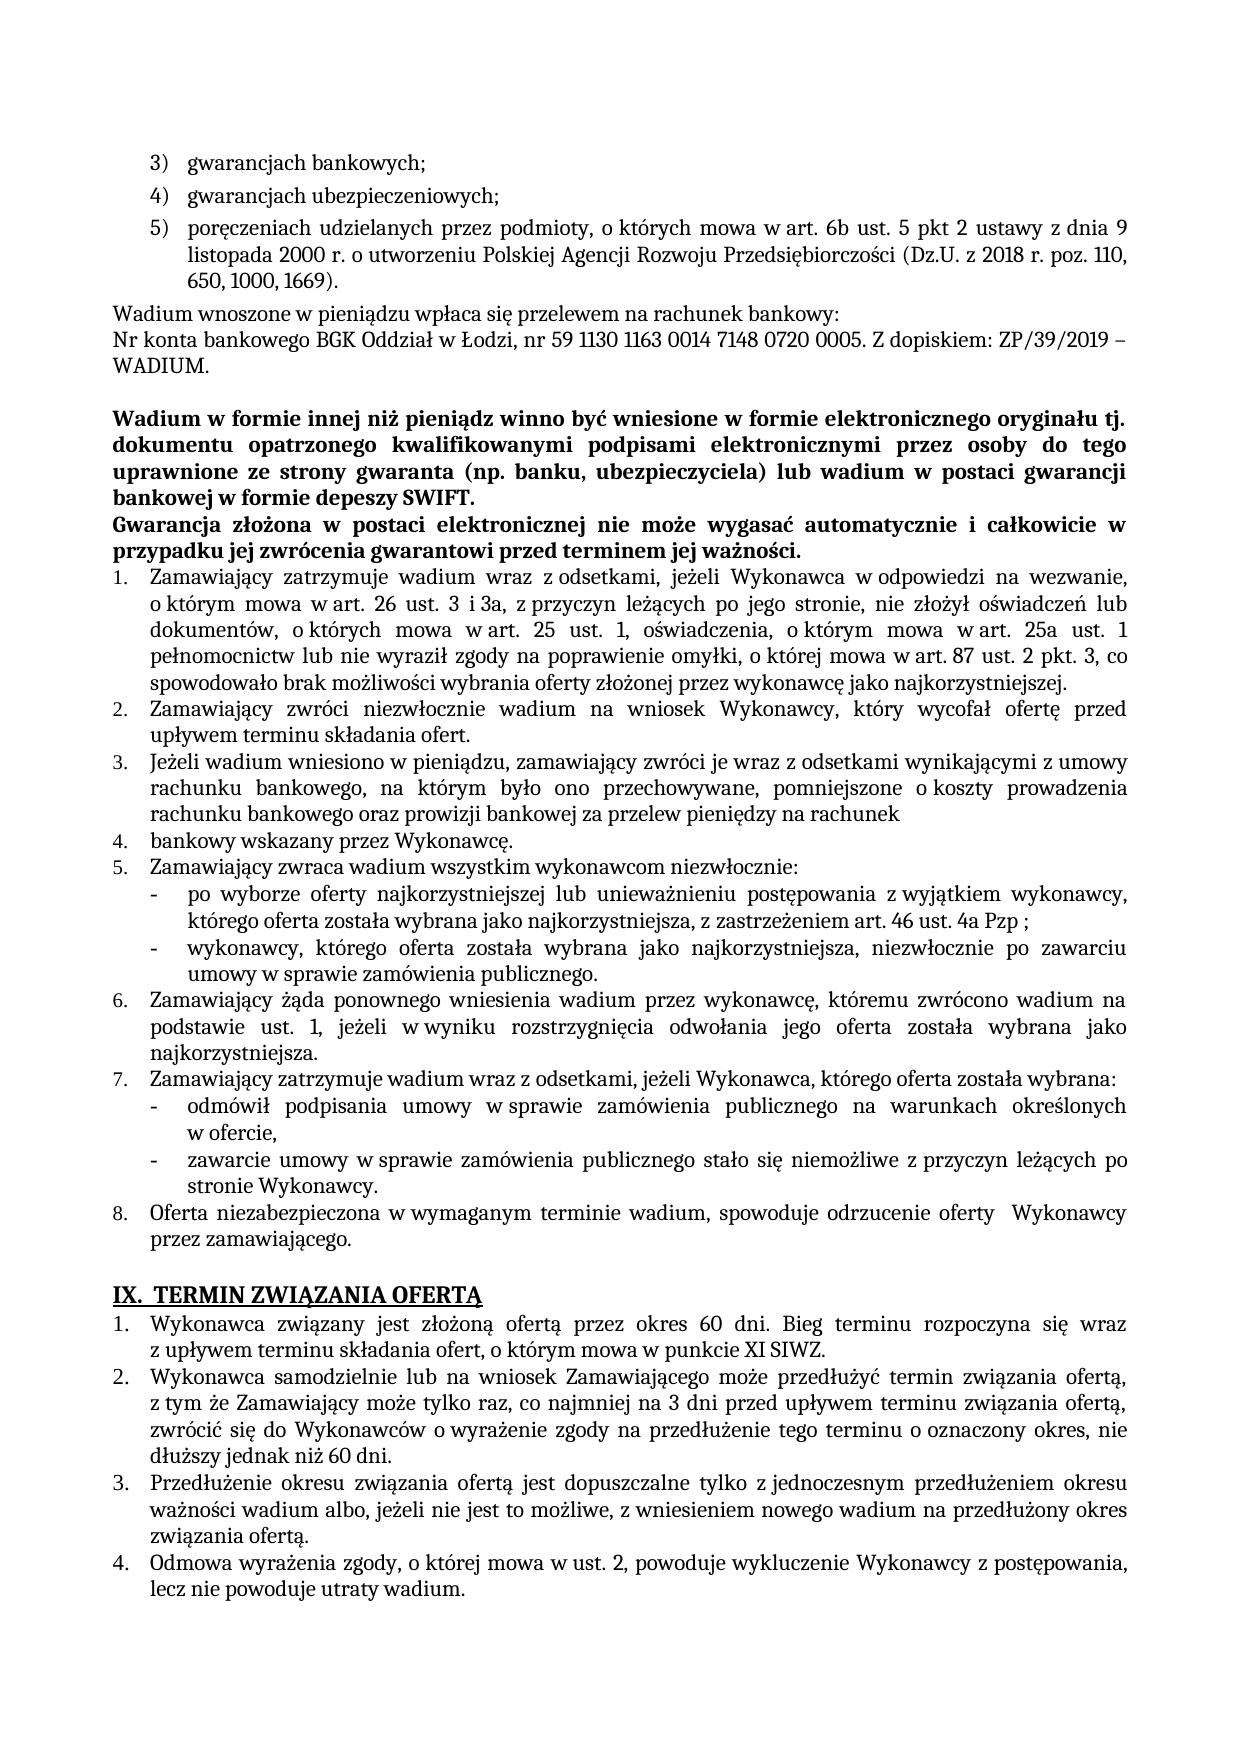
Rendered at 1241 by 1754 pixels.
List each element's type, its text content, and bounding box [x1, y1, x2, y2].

list zawarcie umowy w sprawie zamówienia publicznego stało się niemożliwe z przyczyn leżących po stronie Wykonawcy. [150, 1146, 1128, 1199]
list wykonawcy, którego oferta została wybrana jako najkorzystniejsza, niezwłocznie po zawarciu umowy w sprawie zamówienia publicznego. [150, 934, 1128, 987]
text Wadium wnoszone w pieniądzu wpłaca się przelewem na rachunek bankowy: [112, 301, 1128, 327]
list Zamawiający zatrzymuje wadium wraz z odsetkami, jeżeli Wykonawca, którego oferta została wybrana: [112, 1066, 1128, 1093]
list Jeżeli wadium wniesiono w pieniądzu, zamawiający zwróci je wraz z odsetkami wynikającymi z umowy rachunku bankowego, na którym było ono przechowywane, pomniejszone o koszty prowadzenia rachunku bankowego oraz prowizji bankowej za przelew pieniędzy na rachunek [112, 748, 1128, 828]
list gwarancjach bankowych; [150, 150, 1128, 176]
list Oferta niezabezpieczona w wymaganym terminie wadium, spowoduje odrzucenie oferty Wykonawcy przez zamawiającego. [112, 1199, 1128, 1252]
list poręczeniach udzielanych przez podmioty, o których mowa w art. 6b ust. 5 pkt 2 ustawy z dnia 9 listopada 2000 r. o utworzeniu Polskiej Agencji Rozwoju Przedsiębiorczości (Dz.U. z 2018 r. poz. 110, 650, 1000, 1669). [150, 215, 1128, 294]
list gwarancjach ubezpieczeniowych; [150, 183, 1128, 209]
list Wykonawca związany jest złożoną ofertą przez okres 60 dni. Bieg terminu rozpoczyna się wraz z upływem terminu składania ofert, o którym mowa w punkcie XI SIWZ. [112, 1310, 1128, 1363]
subtitle IX. TERMIN ZWIĄZANIA OFERTĄ [112, 1281, 1128, 1310]
list Odmowa wyrażenia zgody, o której mowa w ust. 2, powoduje wykluczenie Wykonawcy z postępowania, lecz nie powoduje utraty wadium. [112, 1549, 1128, 1602]
list po wyborze oferty najkorzystniejszej lub unieważnieniu postępowania z wyjątkiem wykonawcy, którego oferta została wybrana jako najkorzystniejsza, z zastrzeżeniem art. 46 ust. 4a Pzp ; [150, 880, 1128, 934]
list Przedłużenie okresu związania ofertą jest dopuszczalne tylko z jednoczesnym przedłużeniem okresu ważności wadium albo, jeżeli nie jest to możliwe, z wniesieniem nowego wadium na przedłużony okres związania ofertą. [112, 1469, 1128, 1549]
list Zamawiający żąda ponownego wniesienia wadium przez wykonawcę, któremu zwrócono wadium na podstawie ust. 1, jeżeli w wyniku rozstrzygnięcia odwołania jego oferta została wybrana jako najkorzystniejsza. [112, 987, 1128, 1066]
text Gwarancja złożona w postaci elektronicznej nie może wygasać automatycznie i całkowicie w przypadku jej zwrócenia gwarantowi przed terminem jej ważności. [112, 511, 1128, 564]
list odmówił podpisania umowy w sprawie zamówienia publicznego na warunkach określonych w ofercie, [150, 1093, 1128, 1146]
list Zamawiający zatrzymuje wadium wraz z odsetkami, jeżeli Wykonawca w odpowiedzi na wezwanie, o którym mowa w art. 26 ust. 3 i 3a, z przyczyn leżących po jego stronie, nie złożył oświadczeń lub dokumentów, o których mowa w art. 25 ust. 1, oświadczenia, o którym mowa w art. 25a ust. 1 pełnomocnictw lub nie wyraził zgody na poprawienie omyłki, o której mowa w art. 87 ust. 2 pkt. 3, co spowodowało brak możliwości wybrania oferty złożonej przez wykonawcę jako najkorzystniejszej. [112, 564, 1128, 696]
list Zamawiający zwróci niezwłocznie wadium na wniosek Wykonawcy, który wycofał ofertę przed upływem terminu składania ofert. [112, 696, 1128, 748]
list bankowy wskazany przez Wykonawcę. [112, 828, 1128, 854]
text Nr konta bankowego BGK Oddział w Łodzi, nr 59 1130 1163 0014 7148 0720 0005. Z dopiskiem: ZP/39/2019 – WADIUM. [112, 327, 1128, 379]
list Zamawiający zwraca wadium wszystkim wykonawcom niezwłocznie: [112, 854, 1128, 880]
text Wadium w formie innej niż pieniądz winno być wniesione w formie elektronicznego oryginału tj. dokumentu opatrzonego kwalifikowanymi podpisami elektronicznymi przez osoby do tego uprawnione ze strony gwaranta (np. banku, ubezpieczyciela) lub wadium w postaci gwarancji bankowej w formie depeszy SWIFT. [112, 406, 1128, 511]
list Wykonawca samodzielnie lub na wniosek Zamawiającego może przedłużyć termin związania ofertą, z tym że Zamawiający może tylko raz, co najmniej na 3 dni przed upływem terminu związania ofertą, zwrócić się do Wykonawców o wyrażenie zgody na przedłużenie tego terminu o oznaczony okres, nie dłuższy jednak niż 60 dni. [112, 1363, 1128, 1469]
